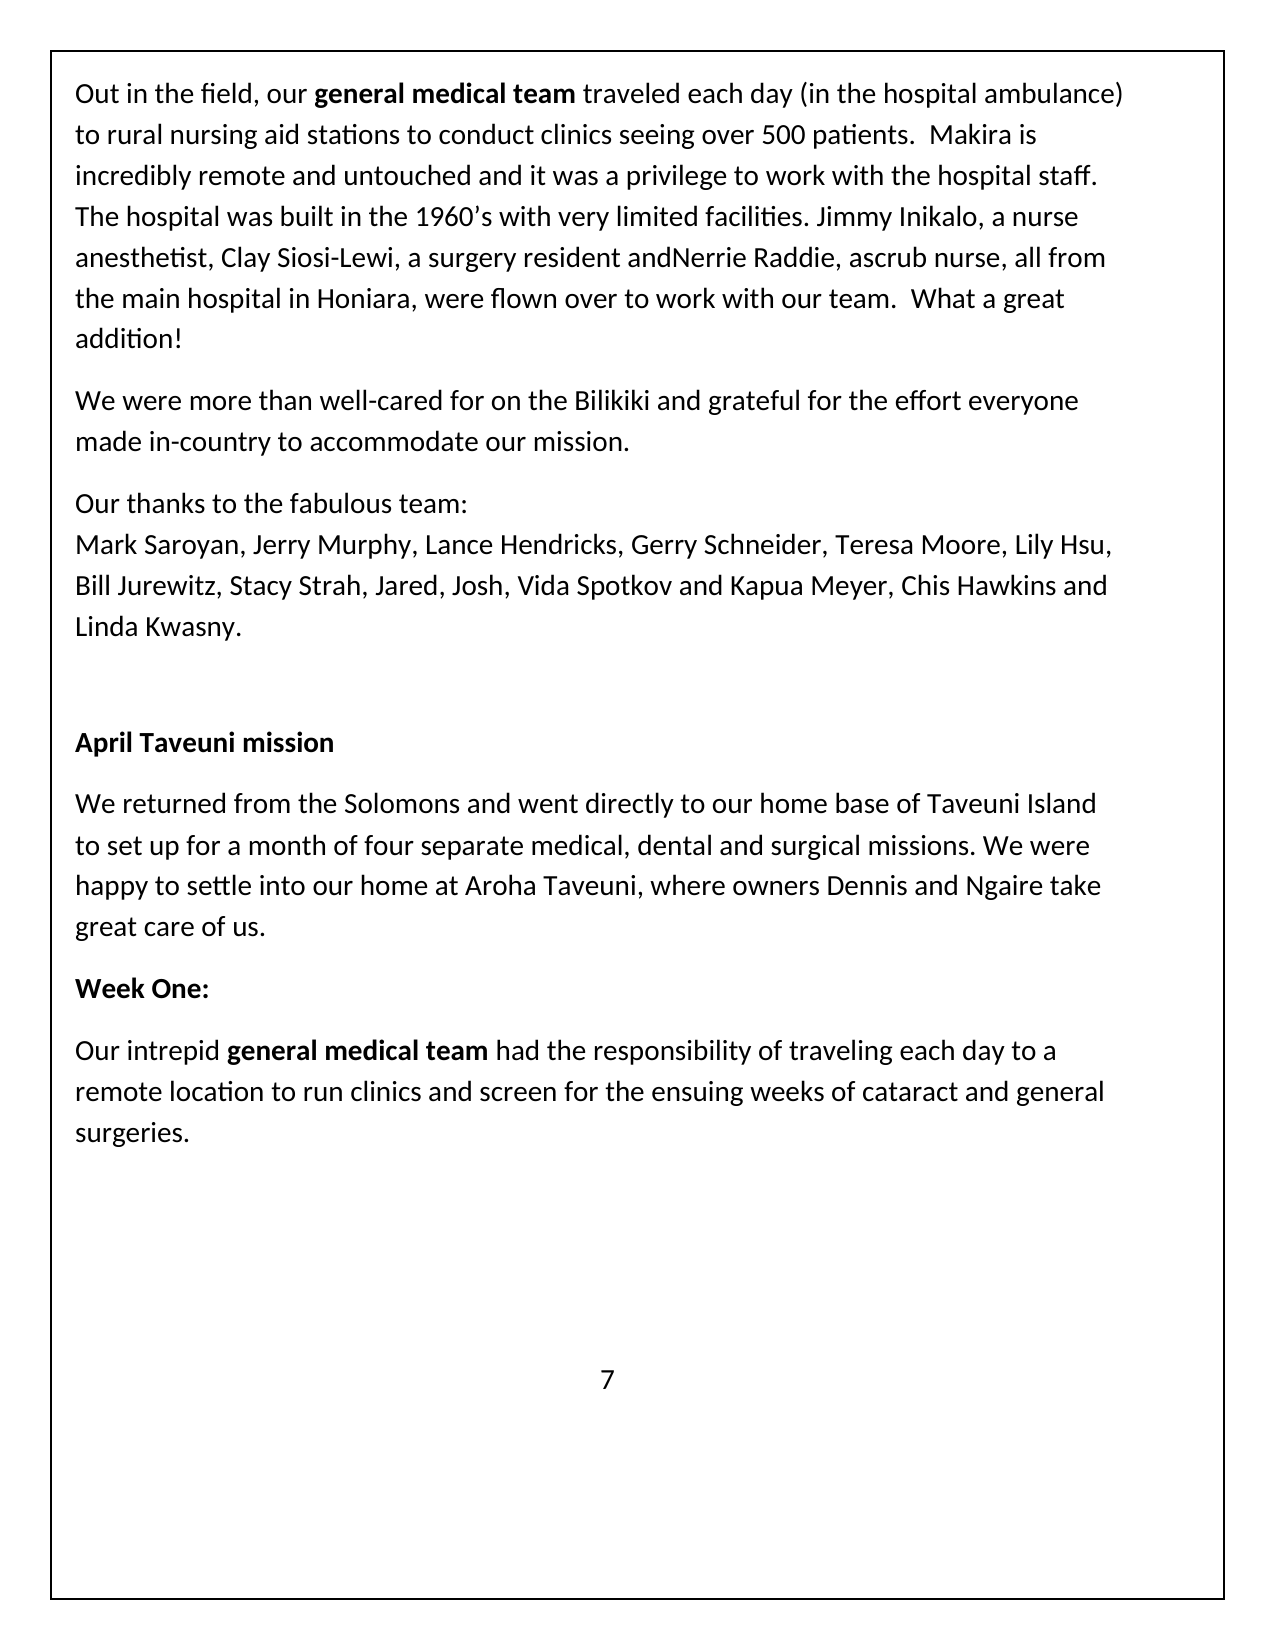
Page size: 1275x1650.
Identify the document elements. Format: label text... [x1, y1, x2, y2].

text Our thanks to the fabulous team: [75, 485, 1125, 521]
text We were more than well-cared for on the Bilikiki and grateful for the effort everyone made in-country to accommodate our mission. [75, 382, 1125, 459]
text Our intrepid general medical team had the responsibility of traveling each day to a remote location to run clinics and screen for the ensuing weeks of cataract and general surgeries. [75, 1032, 1125, 1149]
text We returned from the Solomons and went directly to our home base of Taveuni Island to set up for a month of four separate medical, dental and surgical missions. We were happy to settle into our home at Aroha Taveuni, where owners Dennis and Ngaire take great care of us. [75, 786, 1125, 944]
text 7 [75, 1361, 1125, 1397]
text Mark Saroyan, Jerry Murphy, Lance Hendricks, Gerry Schneider, Teresa Moore, Lily Hsu, Bill Jurewitz, Stacy Strah, Jared, Josh, Vida Spotkov and Kapua Meyer, Chis Hawkins and Linda Kwasny. [75, 526, 1125, 643]
text Out in the field, our general medical team traveled each day (in the hospital ambulance) to rural nursing aid stations to conduct clinics seeing over 500 patients. Makira is incredibly remote and untouched and it was a privilege to work with the hospital staff. The hospital was built in the 1960’s with very limited facilities. Jimmy Inikalo, a nurse anesthetist, Clay Siosi-Lewi, a surgery resident andNerrie Raddie, ascrub nurse, all from the main hospital in Honiara, were flown over to work with our team. What a great addition! [75, 75, 1125, 356]
text Week One: [75, 970, 1125, 1006]
text April Taveuni mission [75, 724, 1125, 759]
